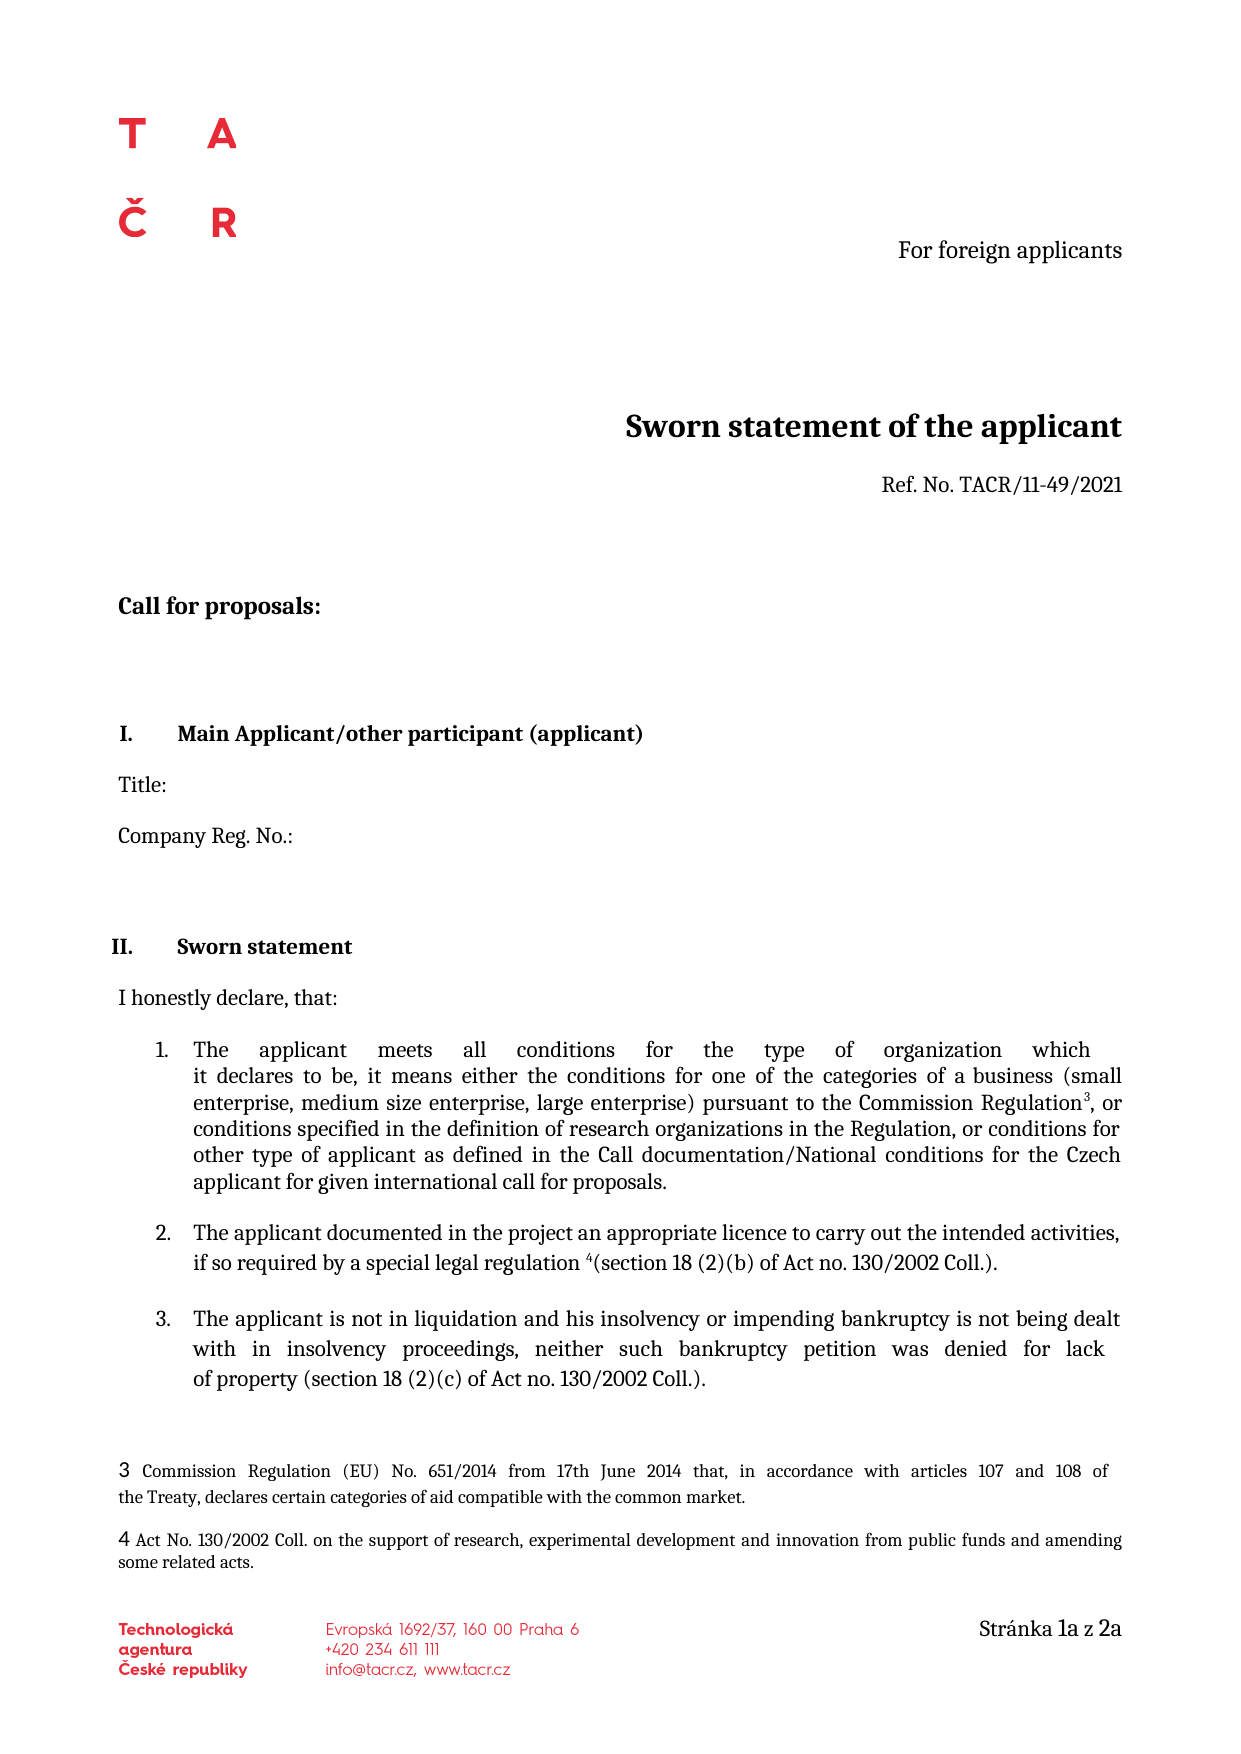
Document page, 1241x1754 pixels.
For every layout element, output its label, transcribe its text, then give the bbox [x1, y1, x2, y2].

text Company Reg. No.: [118, 822, 1122, 849]
list The applicant documented in the project an appropriate licence to carry out the intended activities, if so required by a special legal regulation (section 18 (2)(b) of Act no. 130/2002 Coll.). [156, 1220, 1122, 1276]
text Call for proposals: [118, 592, 1122, 621]
picture [0, 0, 237, 237]
list The applicant meets all conditions for the type of organization which it declares to be, it means either the conditions for one of the categories of a business (small enterprise, medium size enterprise, large enterprise) pursuant to the Commission Regulation, or conditions specified in the definition of research organizations in the Regulation, or conditions for other type of applicant as defined in the Call documentation/National conditions for the Czech applicant for given international call for proposals. [156, 1037, 1122, 1195]
list Main Applicant/other participant (applicant) [133, 720, 1122, 747]
text Title: [118, 771, 1122, 798]
text Sworn statement of the applicant [118, 407, 1122, 446]
list Sworn statement [133, 934, 1122, 960]
picture [0, 1615, 591, 1752]
text Ref. No. TACR/11-49/2021 [118, 472, 1122, 498]
list The applicant is not in liquidation and his insolvency or impending bankruptcy is not being dealt with in insolvency proceedings, neither such bankruptcy petition was denied for lack of property (section 18 (2)(c) of Act no. 130/2002 Coll.). [156, 1305, 1122, 1392]
text I honestly declare, that: [118, 985, 1122, 1011]
